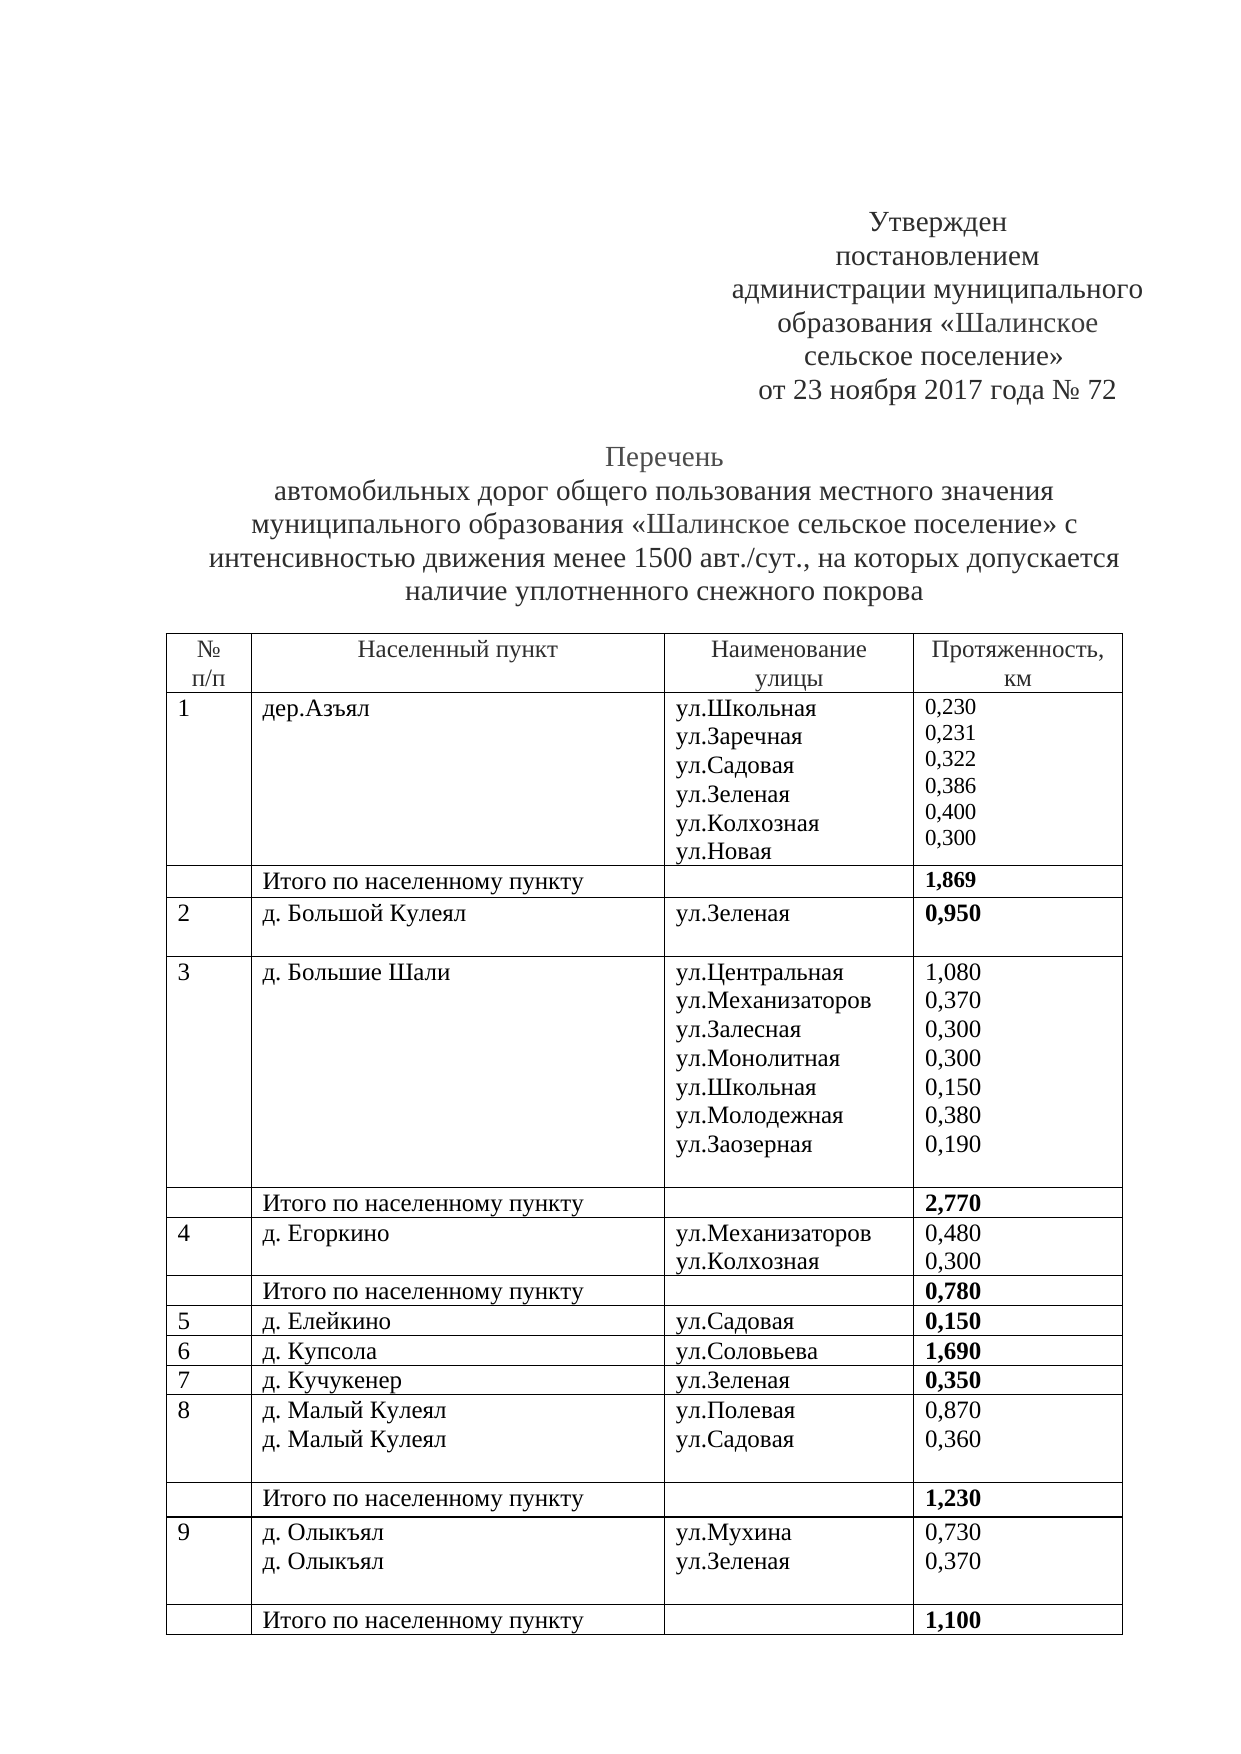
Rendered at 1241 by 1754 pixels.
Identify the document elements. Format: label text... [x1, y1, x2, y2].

table_cell ул.Зеленая [665, 1366, 913, 1394]
table_cell 0,480 0,300 [914, 1218, 1122, 1275]
table_cell Итого по населенному пункту [252, 1276, 664, 1305]
table_cell ул.Полевая ул.Садовая [665, 1395, 913, 1482]
table_cell ул.Школьная ул.Заречная ул.Садовая ул.Зеленая ул.Колхозная ул.Новая [665, 693, 913, 865]
text автомобильных дорог общего пользования местного значения муниципального образования «Шалинское сельское поселение» с интенсивностью движения менее 1500 авт./сут., на которых допускается наличие уплотненного снежного покрова [924, 473, 1152, 607]
table_cell 1 [167, 693, 251, 865]
table_cell 7 [167, 1366, 251, 1394]
table_cell д. Олыкъял д. Олыкъял [252, 1518, 664, 1604]
table_cell [665, 1483, 913, 1516]
table_cell 1,869 [914, 866, 1122, 897]
table_cell ул.Зеленая [665, 898, 913, 956]
table_cell ул.Мухина ул.Зеленая [665, 1518, 913, 1604]
table_cell 0,870 0,360 [914, 1395, 1122, 1482]
table_cell д. Малый Кулеял д. Малый Кулеял [252, 1395, 664, 1482]
table_cell ул.Соловьева [665, 1336, 913, 1364]
table_cell [665, 1276, 913, 1305]
table_cell [167, 1483, 251, 1516]
table_cell д. Купсола [252, 1336, 664, 1364]
table_cell [167, 1276, 251, 1305]
table_cell [167, 1188, 251, 1217]
table_cell [665, 1605, 913, 1633]
table_cell 0,150 [914, 1306, 1122, 1335]
table_header Населенный пункт [252, 634, 664, 692]
table_cell 0,350 [914, 1366, 1122, 1394]
text Перечень [177, 439, 1152, 473]
table_cell 1,690 [914, 1336, 1122, 1364]
table_header Протяженность, км [914, 634, 1122, 692]
table_cell Итого по населенному пункту [252, 866, 664, 897]
table_cell 3 [167, 957, 251, 1187]
table_cell д. Большие Шали [252, 957, 664, 1187]
table_cell 4 [167, 1218, 251, 1275]
table_cell д. Егоркино [252, 1218, 664, 1275]
table_cell 8 [167, 1395, 251, 1482]
table_cell Итого по населенному пункту [252, 1483, 664, 1516]
table_cell д. Кучукенер [252, 1366, 664, 1394]
table_cell 0,230 0,231 0,322 0,386 0,400 0,300 [914, 693, 1122, 865]
table_cell 1,230 [914, 1483, 1122, 1516]
table_cell 2,770 [914, 1188, 1122, 1217]
table_cell дер.Азъял [252, 693, 664, 865]
table_cell [665, 1188, 913, 1217]
table_cell [167, 1605, 251, 1633]
table_cell ул.Садовая [665, 1306, 913, 1335]
table_cell 0,950 [914, 898, 1122, 956]
text автомобильных дорог общего пользования местного значения муниципального образования «Шалинское сельское поселение» с интенсивностью движения менее 1500 авт./сут., на которых допускается наличие уплотненного снежного покрова [177, 473, 405, 607]
table_cell 0,780 [914, 1276, 1122, 1305]
table_cell ул.Центральная ул.Механизаторов ул.Залесная ул.Монолитная ул.Школьная ул.Молодежная ул.Заозерная [665, 957, 913, 1187]
table_cell 5 [167, 1306, 251, 1335]
table_cell [167, 866, 251, 897]
table_cell 1,080 0,370 0,300 0,300 0,150 0,380 0,190 [914, 957, 1122, 1187]
text Утвержден постановлением администрации муниципального образования «Шалинское сельское поселение» от 23 ноября 2017 года № 72 [723, 204, 1152, 406]
table_cell д. Елейкино [252, 1306, 664, 1335]
table_cell 0,730 0,370 [914, 1518, 1122, 1604]
table_cell 2 [167, 898, 251, 956]
table_cell д. Большой Кулеял [252, 898, 664, 956]
table_cell Итого по населенному пункту [252, 1605, 664, 1633]
table_cell [665, 866, 913, 897]
table_cell Итого по населенному пункту [252, 1188, 664, 1217]
table_cell 6 [167, 1336, 251, 1364]
table_cell 9 [167, 1518, 251, 1604]
table_header № п/п [167, 634, 251, 692]
table_cell 1,100 [914, 1605, 1122, 1633]
table_cell ул.Механизаторов ул.Колхозная [665, 1218, 913, 1275]
table_header Наименование улицы [665, 634, 913, 692]
